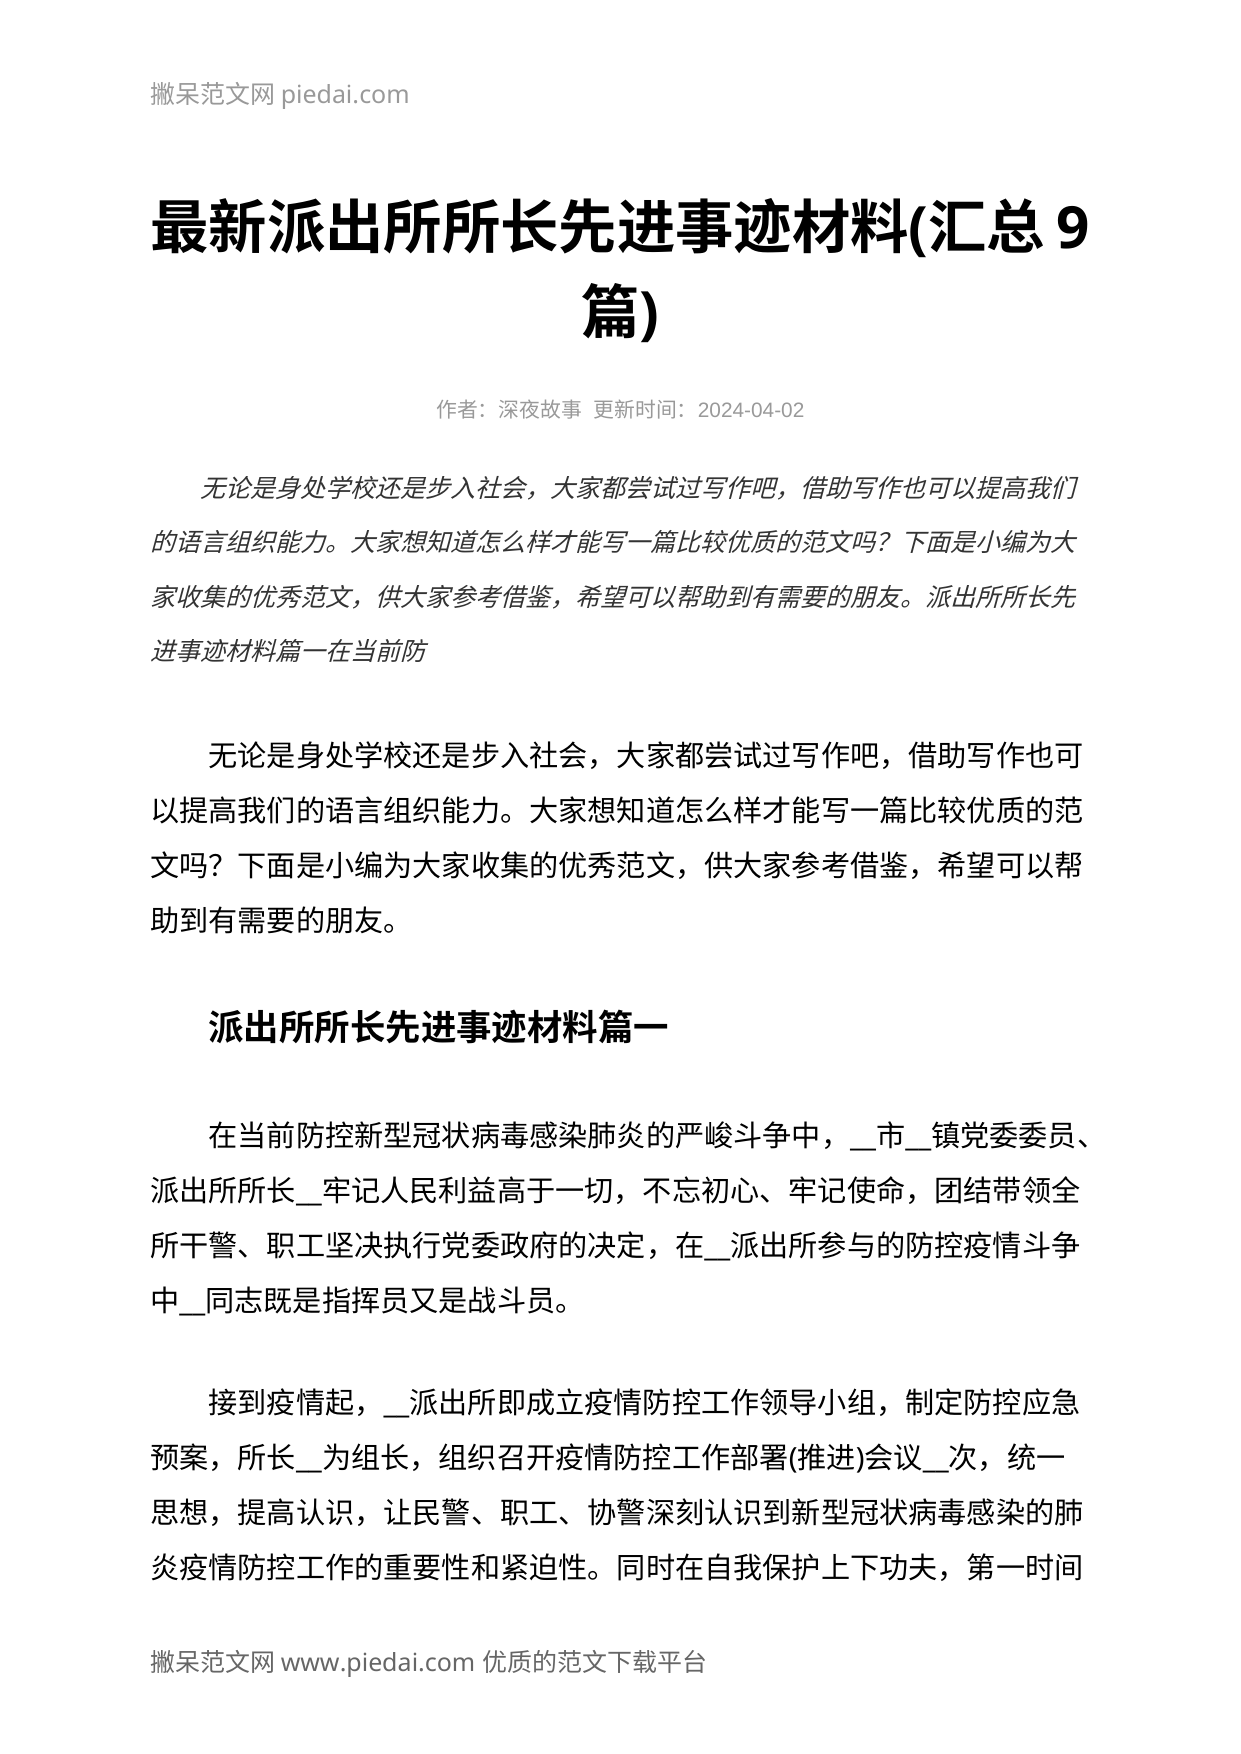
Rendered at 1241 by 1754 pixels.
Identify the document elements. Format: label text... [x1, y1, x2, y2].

text 派出所所长先进事迹材料篇一 [150, 999, 1090, 1051]
text 作者：深夜故事 更新时间：2024-04-02 [150, 398, 1090, 422]
text 无论是身处学校还是步入社会，大家都尝试过写作吧，借助写作也可以提高我们的语言组织能力。大家想知道怎么样才能写一篇比较优质的范文吗？下面是小编为大家收集的优秀范文，供大家参考借鉴，希望可以帮助到有需要的朋友。 [150, 733, 1090, 940]
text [150, 1380, 1090, 1587]
subtitle 最新派出所所长先进事迹材料(汇总9篇) [150, 181, 1090, 351]
text 在当前防控新型冠状病毒感染肺炎的严峻斗争中，__市__镇党委委员、派出所所长__牢记人民利益高于一切，不忘初心、牢记使命，团结带领全所干警、职工坚决执行党委政府的决定，在__派出所参与的防控疫情斗争中__同志既是指挥员又是战斗员。 [150, 1113, 1090, 1320]
text 无论是身处学校还是步入社会，大家都尝试过写作吧，借助写作也可以提高我们的语言组织能力。大家想知道怎么样才能写一篇比较优质的范文吗？下面是小编为大家收集的优秀范文，供大家参考借鉴，希望可以帮助到有需要的朋友。派出所所长先进事迹材料篇一在当前防 [150, 468, 1090, 668]
